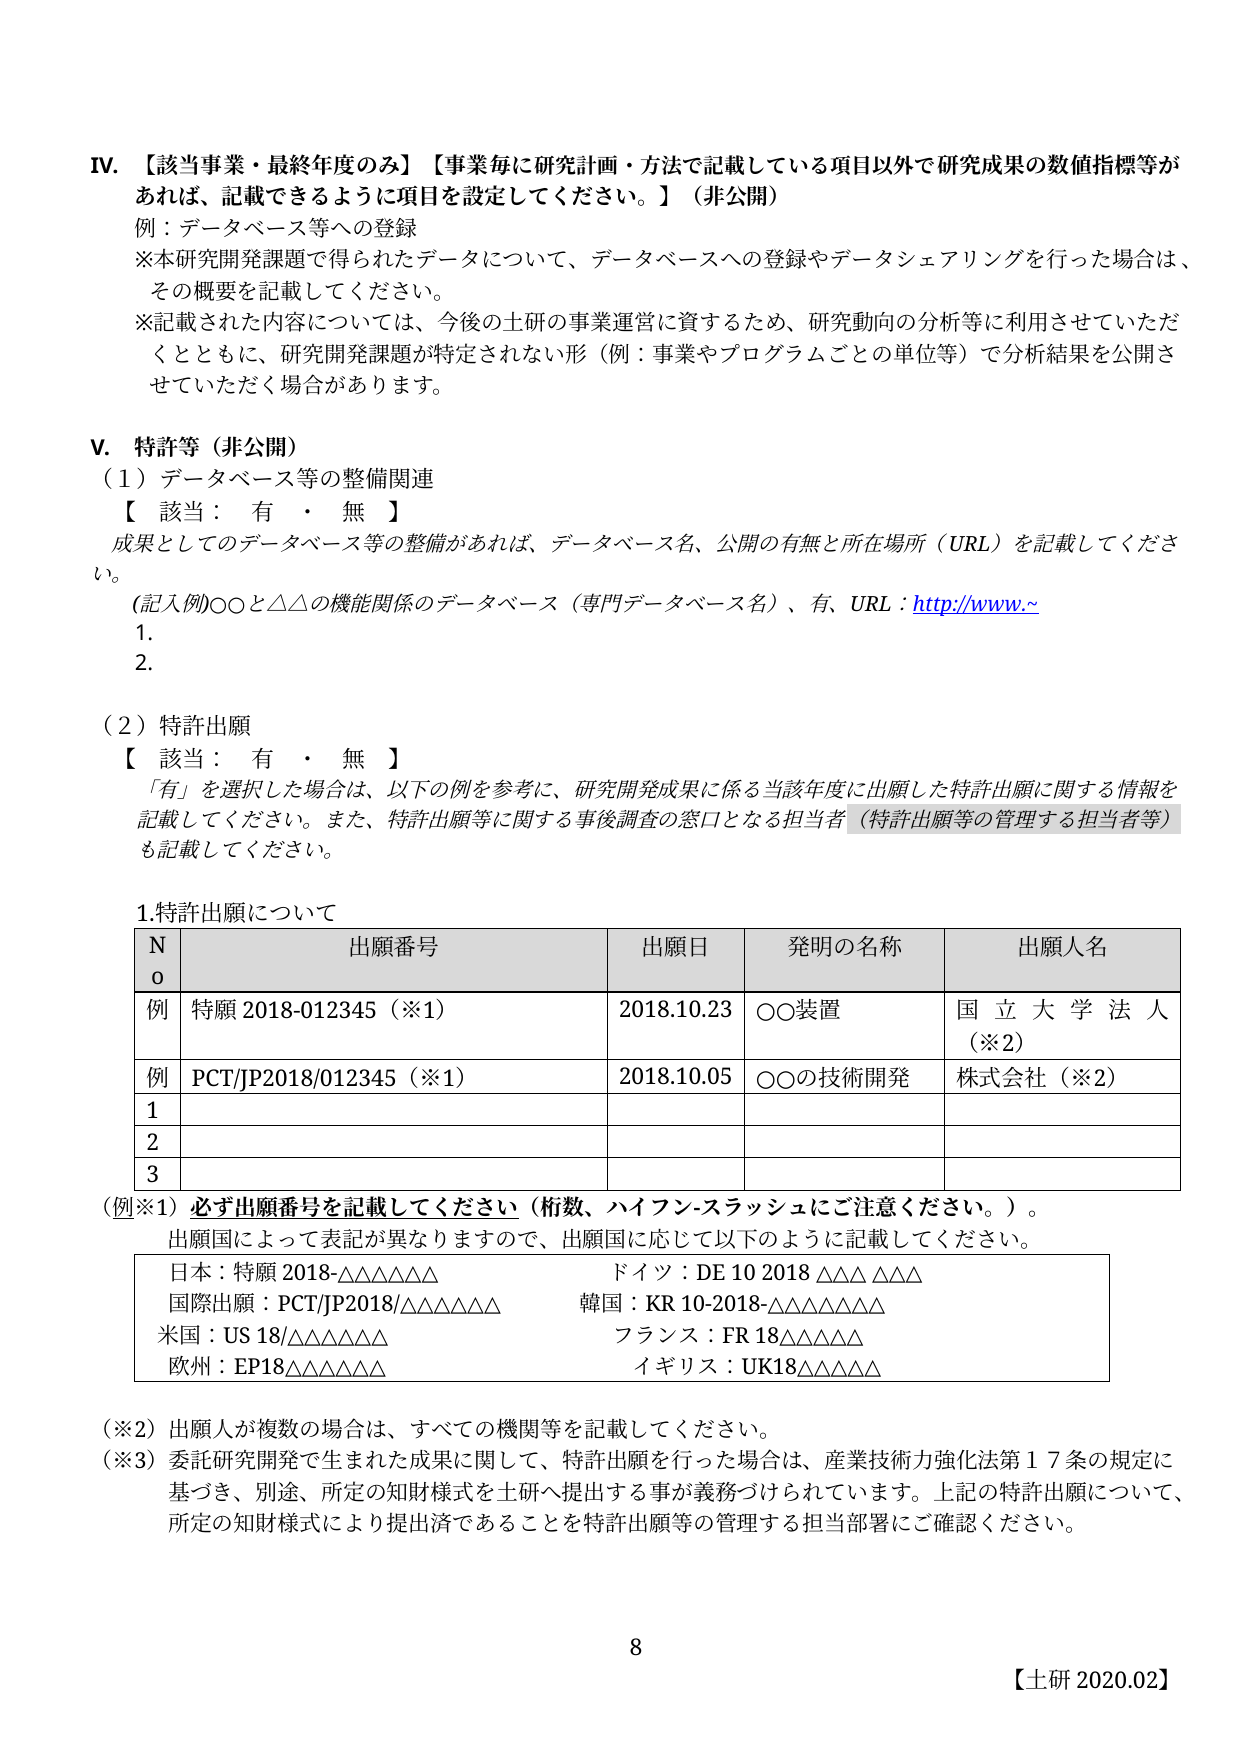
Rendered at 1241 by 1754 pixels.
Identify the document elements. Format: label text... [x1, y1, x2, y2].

table_cell [745, 1094, 944, 1125]
table_cell 3 [135, 1158, 180, 1189]
table_cell 国立大学法人（※2） [945, 993, 1180, 1058]
table_cell 特願2018-012345（※1） [181, 993, 607, 1058]
table_cell [181, 1158, 607, 1189]
table_cell [608, 1158, 744, 1189]
table_cell [945, 1126, 1180, 1157]
table_header 出願番号 [181, 929, 607, 991]
text 1.特許出願について [90, 895, 1181, 928]
table_cell 例 [135, 1060, 180, 1093]
table_header 日本：特願2018-△△△△△△ ドイツ：DE 10 2018 △△△ △△△ 国際出願：PCT/JP2018/△△△△△△ 韓国：KR 10-2018-△△△△△△△ 米国：US 18/△△△△△△ フランス：FR 18△△△△△ 欧州：EP18△△△△△△ イギリス：UK18△△△△△ [135, 1255, 1109, 1381]
table_cell [608, 1094, 744, 1125]
table_header 出願日 [608, 929, 744, 991]
text 【 該当： 有 ・ 無 】 [90, 494, 1181, 527]
table_header 出願人名 [945, 929, 1180, 991]
text 【 該当： 有 ・ 無 】 [90, 741, 1181, 774]
table_cell [945, 1094, 1180, 1125]
text （２）特許出願 [90, 708, 1181, 741]
text 成果としてのデータベース等の整備があれば、データベース名、公開の有無と所在場所（URL）を記載してください。 [90, 527, 1181, 587]
table_cell 例 [135, 993, 180, 1058]
table_cell 2018.10.05 [608, 1060, 744, 1093]
text 出願国によって表記が異なりますので、出願国に応じて以下のように記載してください。 [90, 1222, 1181, 1254]
table_cell 1 [135, 1094, 180, 1125]
table_cell PCT/JP2018/012345（※1） [181, 1060, 607, 1093]
text （例※1）必ず出願番号を記載してください（桁数、ハイフン-スラッシュにご注意ください。）。 [90, 1191, 1181, 1222]
table_cell [745, 1126, 944, 1157]
text (記入例)○○と△△の機能関係のデータベース（専門データベース名）、有、URL：http://www.~ [90, 587, 1181, 617]
list 例：データベース等への登録 [134, 211, 1181, 242]
table_cell 2 [135, 1126, 180, 1157]
table_cell [608, 1126, 744, 1157]
table_cell ○○装置 [745, 993, 944, 1058]
table_cell [745, 1158, 944, 1189]
table_cell [181, 1094, 607, 1125]
text 「有」を選択した場合は、以下の例を参考に、研究開発成果に係る当該年度に出願した特許出願に関する情報を記載してください。また、特許出願等に関する事後調査の窓口となる担当者（特許出願等の管理する担当者等）も記載してください。 [136, 774, 1181, 863]
text （※2）出願人が複数の場合は、すべての機関等を記載してください。 [90, 1412, 1181, 1443]
text （１）データベース等の整備関連 [90, 461, 1181, 494]
table_header 発明の名称 [745, 929, 944, 991]
table_cell 株式会社（※2） [945, 1060, 1180, 1093]
table_cell [181, 1126, 607, 1157]
list 【該当事業・最終年度のみ】【事業毎に研究計画・方法で記載している項目以外で研究成果の数値指標等があれば、記載できるように項目を設定してください。】（非公開） [90, 148, 1181, 211]
list ※本研究開発課題で得られたデータについて、データベースへの登録やデータシェアリングを行った場合は、その概要を記載してください。 [135, 242, 1181, 305]
text （※3）委託研究開発で生まれた成果に関して、特許出願を行った場合は、産業技術力強化法第１７条の規定に基づき、別途、所定の知財様式を土研へ提出する事が義務づけられています。上記の特許出願について、所定の知財様式により提出済であることを特許出願等の管理する担当部署にご確認ください。 [90, 1443, 1181, 1538]
list ※記載された内容については、今後の土研の事業運営に資するため、研究動向の分析等に利用させていただくとともに、研究開発課題が特定されない形（例：事業やプログラムごとの単位等）で分析結果を公開させていただく場合があります。 [135, 305, 1181, 400]
table_cell ○○の技術開発 [745, 1060, 944, 1093]
table_cell [945, 1158, 1180, 1189]
table_cell 2018.10.23 [608, 993, 744, 1058]
list 特許等（非公開） [90, 430, 1181, 461]
table_header No [135, 929, 180, 991]
